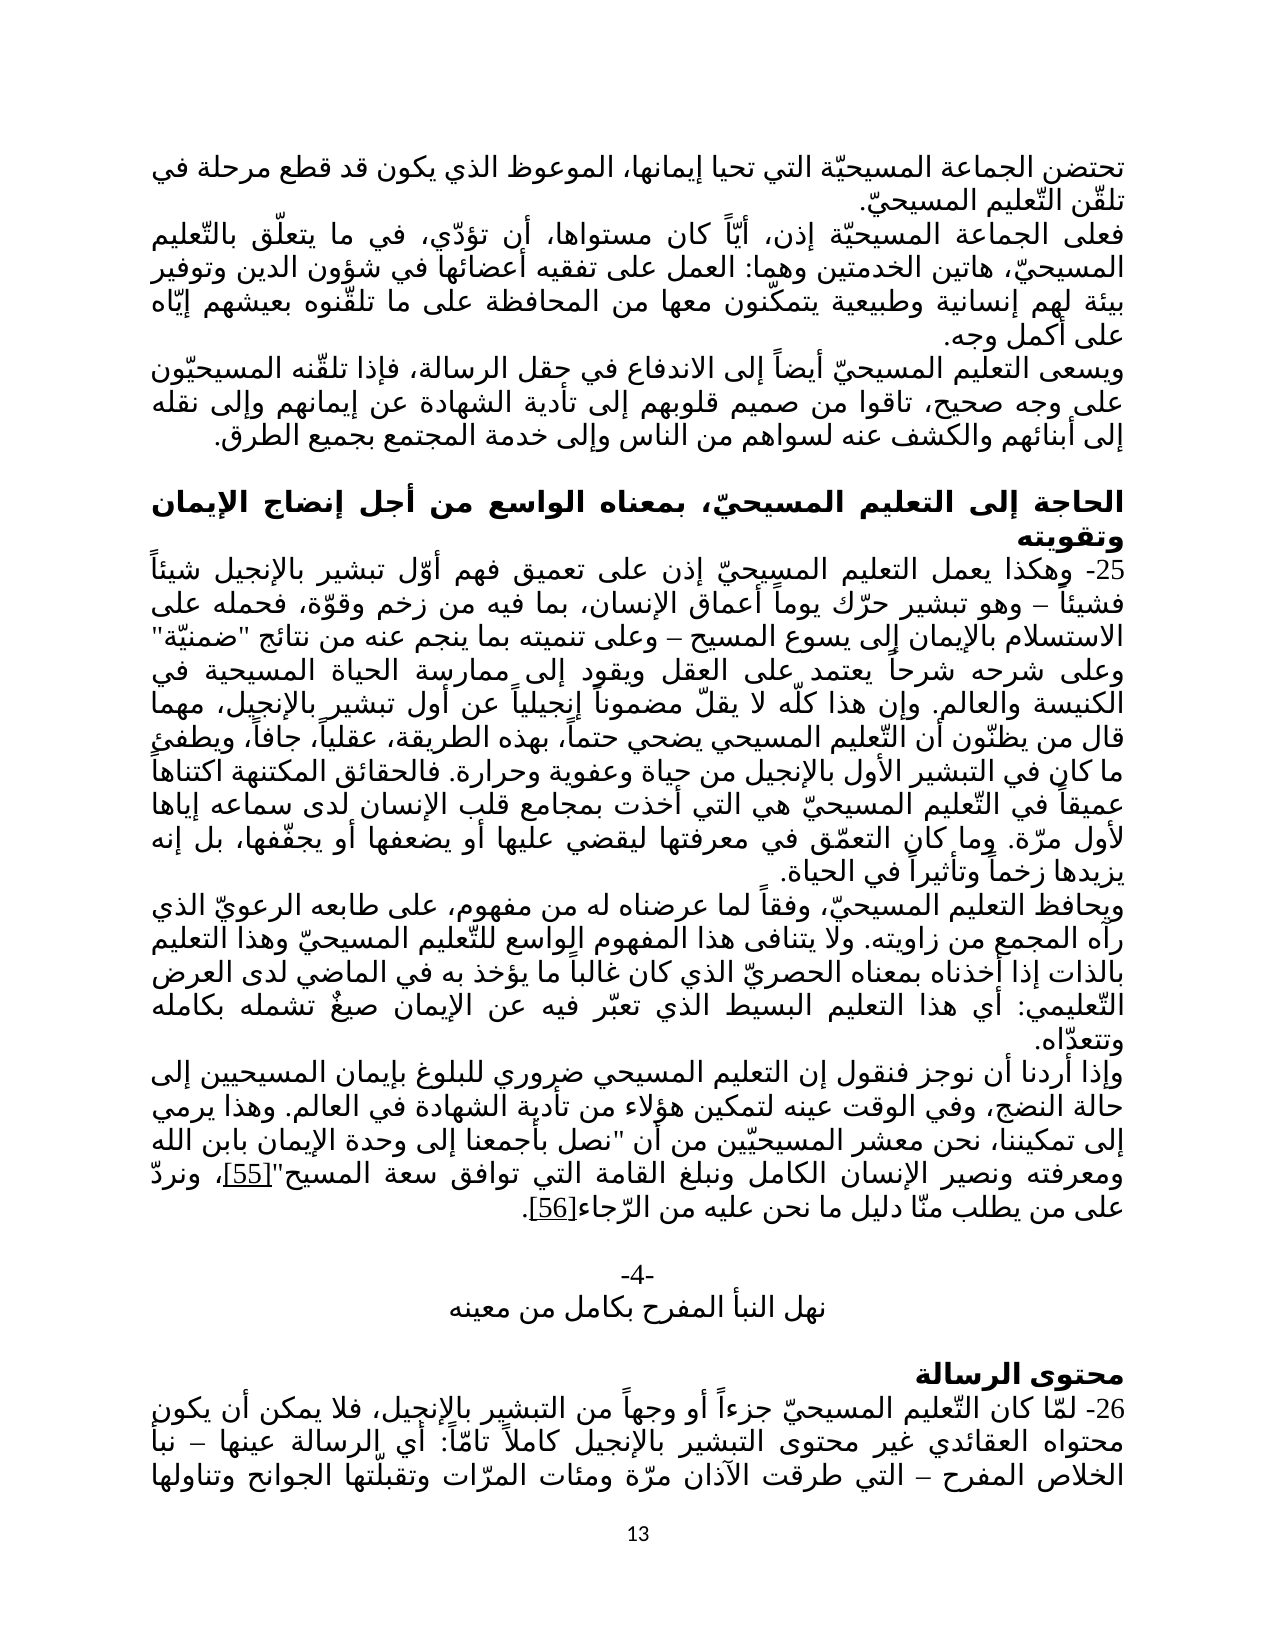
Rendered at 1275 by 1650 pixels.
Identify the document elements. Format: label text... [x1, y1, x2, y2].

text الحاجة إلى التعليم المسيحيّ، بمعناه الواسع من أجل إنضاج الإيمان وتقويته [150, 485, 1125, 552]
text -4- [150, 1257, 1125, 1290]
text ويحافظ التعليم المسيحيّ، وفقاً لما عرضناه له من مفهوم، على طابعه الرعويّ الذي رآه المجمع من زاويته. ولا يتنافى هذا المفهوم الواسع للتّعليم المسيحيّ وهذا التعليم بالذات إذا أخذناه بمعناه الحصريّ الذي كان غالباً ما يؤخذ به في الماضي لدى العرض التّعليمي: أي هذا التعليم البسيط الذي تعبّر فيه عن الإيمان صيغٌ تشمله بكامله وتتعدّاه. [150, 888, 1125, 1056]
text ويسعى التعليم المسيحيّ أيضاً إلى الاندفاع في حقل الرسالة، فإذا تلقّنه المسيحيّون على وجه صحيح، تاقوا من صميم قلوبهم إلى تأدية الشهادة عن إيمانهم وإلى نقله إلى أبنائهم والكشف عنه لسواهم من الناس وإلى خدمة المجتمع بجميع الطرق. [150, 351, 1125, 452]
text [150, 1391, 1125, 1492]
text نهل النبأ المفرح بكامل من معينه [150, 1290, 1125, 1324]
text 25- وهكذا يعمل التعليم المسيحيّ إذن على تعميق فهم أوّل تبشير بالإنجيل شيئاً فشيئاً – وهو تبشير حرّك يوماً أعماق الإنسان، بما فيه من زخم وقوّة، فحمله على الاستسلام بالإيمان إلى يسوع المسيح – وعلى تنميته بما ينجم عنه من نتائج "ضمنيّة" وعلى شرحه شرحاً يعتمد على العقل ويقود إلى ممارسة الحياة المسيحية في الكنيسة والعالم. وإن هذا كلّه لا يقلّ مضموناً إنجيلياً عن أول تبشير بالإنجيل، مهما قال من يظنّون أن التّعليم المسيحي يضحي حتماً، بهذه الطريقة، عقلياً، جافاً، ويطفئ ما كان في التبشير الأول بالإنجيل من حياة وعفوية وحرارة. فالحقائق المكتنهة اكتناهاً عميقاً في التّعليم المسيحيّ هي التي أخذت بمجامع قلب الإنسان لدى سماعه إياها لأول مرّة. وما كان التعمّق في معرفتها ليقضي عليها أو يضعفها أو يجفّفها، بل إنه يزيدها زخماً وتأثيراً في الحياة. [150, 552, 1125, 888]
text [150, 150, 1125, 217]
text فعلى الجماعة المسيحيّة إذن، أيّاً كان مستواها، أن تؤدّي، في ما يتعلّق بالتّعليم المسيحيّ، هاتين الخدمتين وهما: العمل على تفقيه أعضائها في شؤون الدين وتوفير بيئة لهم إنسانية وطبيعية يتمكّنون معها من المحافظة على ما تلقّنوه بعيشهم إيّاه على أكمل وجه. [150, 217, 1125, 351]
text وإذا أردنا أن نوجز فنقول إن التعليم المسيحي ضروري للبلوغ بإيمان المسيحيين إلى حالة النضج، وفي الوقت عينه لتمكين هؤلاء من تأدية الشهادة في العالم. وهذا يرمي إلى تمكيننا، نحن معشر المسيحيّين من أن "نصل بأجمعنا إلى وحدة الإيمان بابن الله ومعرفته ونصير الإنسان الكامل ونبلغ القامة التي توافق سعة المسيح"[55]، ونردّ على من يطلب منّا دليل ما نحن عليه من الرّجاء[56]. [150, 1056, 1125, 1223]
text محتوى الرسالة [150, 1357, 1125, 1391]
